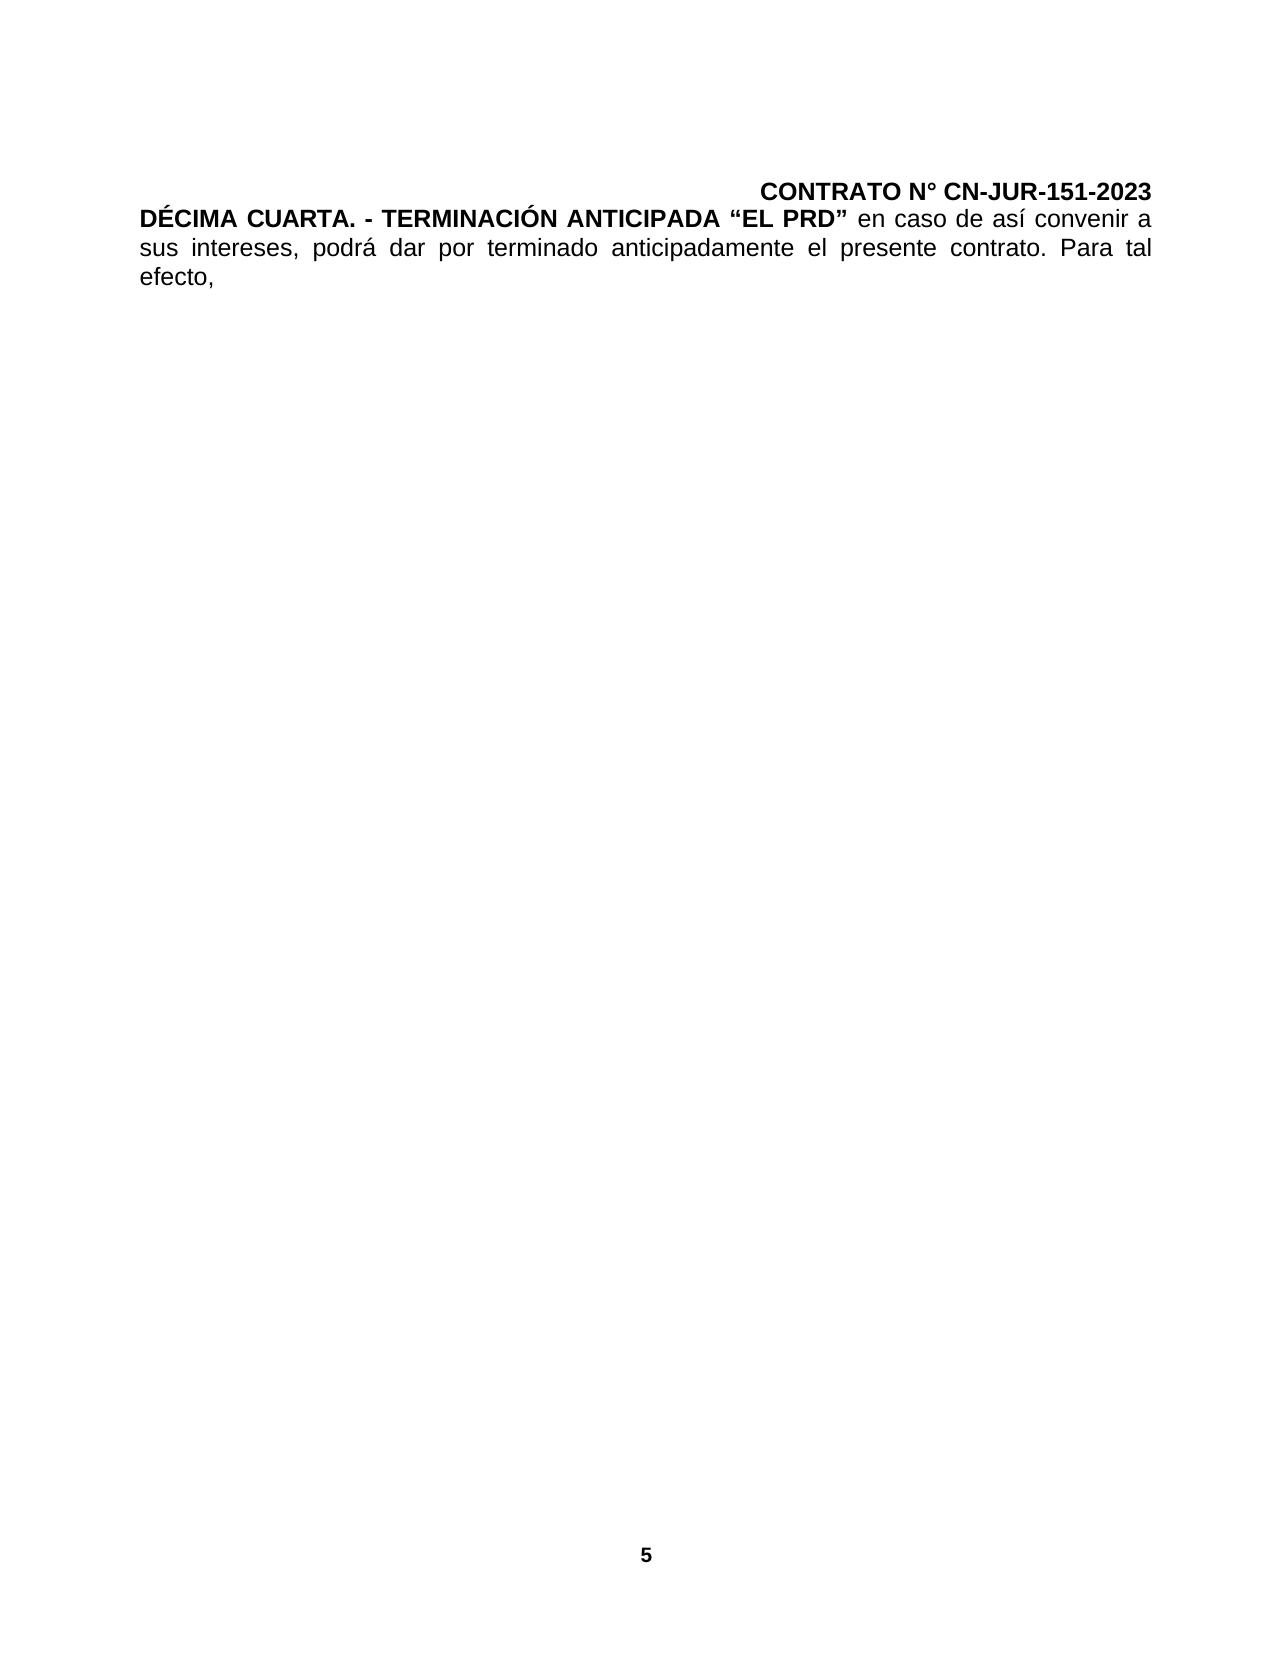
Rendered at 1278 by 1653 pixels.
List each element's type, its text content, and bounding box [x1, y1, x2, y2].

text DÉCIMA CUARTA. - TERMINACIÓN ANTICIPADA “EL PRD” en caso de así convenir a sus intereses, podrá dar por terminado anticipadamente el presente contrato. Para tal efecto, [139, 204, 1152, 290]
